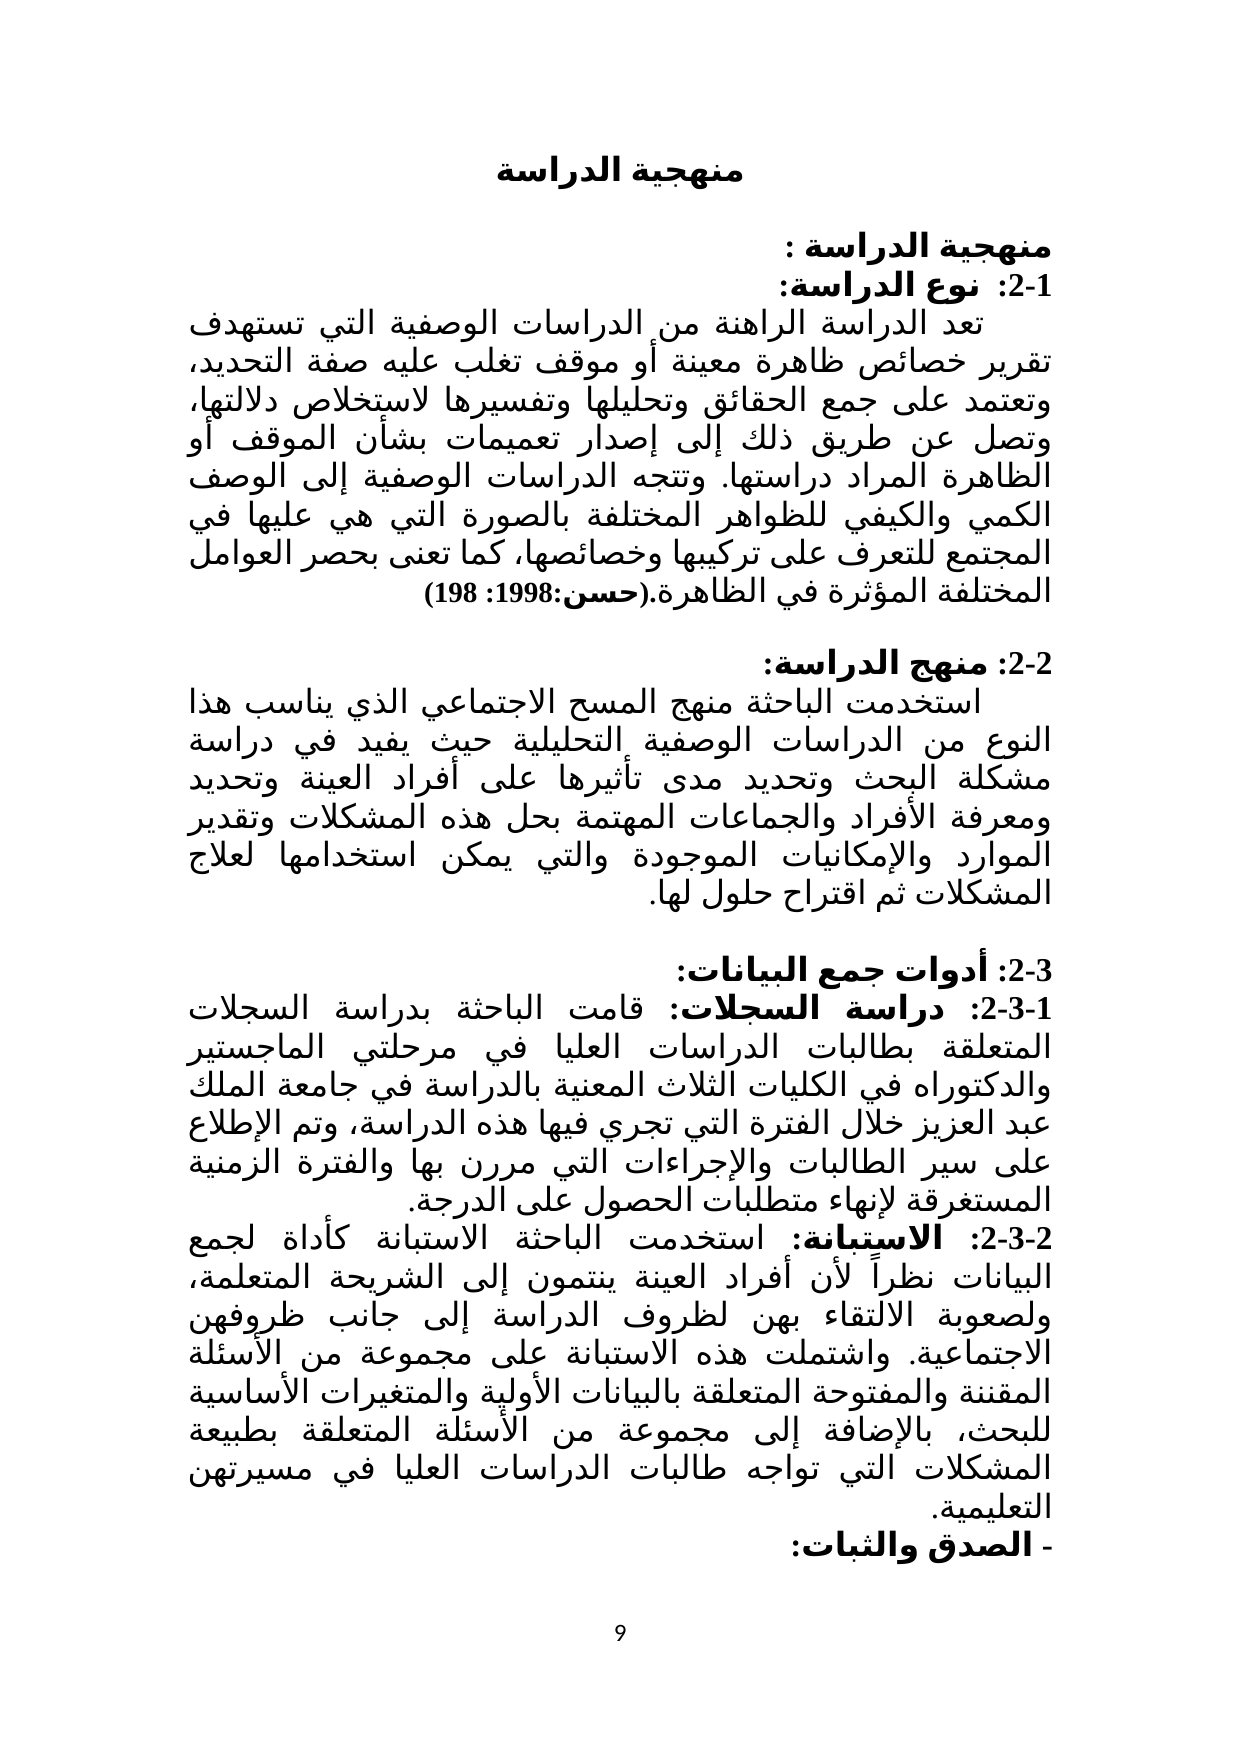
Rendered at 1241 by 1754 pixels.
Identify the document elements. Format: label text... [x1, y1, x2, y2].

text 2-3-2: الاستبانة: استخدمت الباحثة الاستبانة كأداة لجمع البيانات نظراً لأن أفراد العينة ينتمون إلى الشريحة المتعلمة، ولصعوبة الالتقاء بهن لظروف الدراسة إلى جانب ظروفهن الاجتماعية. واشتملت هذه الاستبانة على مجموعة من الأسئلة المقننة والمفتوحة المتعلقة بالبيانات الأولية والمتغيرات الأساسية للبحث، بالإضافة إلى مجموعة من الأسئلة المتعلقة بطبيعة المشكلات التي تواجه طالبات الدراسات العليا في مسيرتهن التعليمية. [187, 1218, 1053, 1525]
text 2-3: أدوات جمع البيانات: [187, 950, 1053, 988]
text - الصدق والثبات: [187, 1525, 1053, 1563]
text تعد الدراسة الراهنة من الدراسات الوصفية التي تستهدف تقرير خصائص ظاهرة معينة أو موقف تغلب عليه صفة التحديد، وتعتمد على جمع الحقائق وتحليلها وتفسيرها لاستخلاص دلالتها، وتصل عن طريق ذلك إلى إصدار تعميمات بشأن الموقف أو الظاهرة المراد دراستها. وتتجه الدراسات الوصفية إلى الوصف الكمي والكيفي للظواهر المختلفة بالصورة التي هي عليها في المجتمع للتعرف على تركيبها وخصائصها، كما تعنى بحصر العوامل المختلفة المؤثرة في الظاهرة.(حسن:1998: 198) [187, 303, 1053, 610]
text منهجية الدراسة : [187, 227, 1053, 265]
text منهجية الدراسة [187, 150, 1053, 188]
text 2-2: منهج الدراسة: [187, 643, 1053, 682]
text استخدمت الباحثة منهج المسح الاجتماعي الذي يناسب هذا النوع من الدراسات الوصفية التحليلية حيث يفيد في دراسة مشكلة البحث وتحديد مدى تأثيرها على أفراد العينة وتحديد ومعرفة الأفراد والجماعات المهتمة بحل هذه المشكلات وتقدير الموارد والإمكانيات الموجودة والتي يمكن استخدامها لعلاج المشكلات ثم اقتراح حلول لها. [187, 682, 1053, 912]
text 2-1: نوع الدراسة: [187, 265, 1053, 303]
text 2-3-1: دراسة السجلات: قامت الباحثة بدراسة السجلات المتعلقة بطالبات الدراسات العليا في مرحلتي الماجستير والدكتوراه في الكليات الثلاث المعنية بالدراسة في جامعة الملك عبد العزيز خلال الفترة التي تجري فيها هذه الدراسة، وتم الإطلاع على سير الطالبات والإجراءات التي مررن بها والفترة الزمنية المستغرقة لإنهاء متطلبات الحصول على الدرجة. [187, 988, 1053, 1218]
